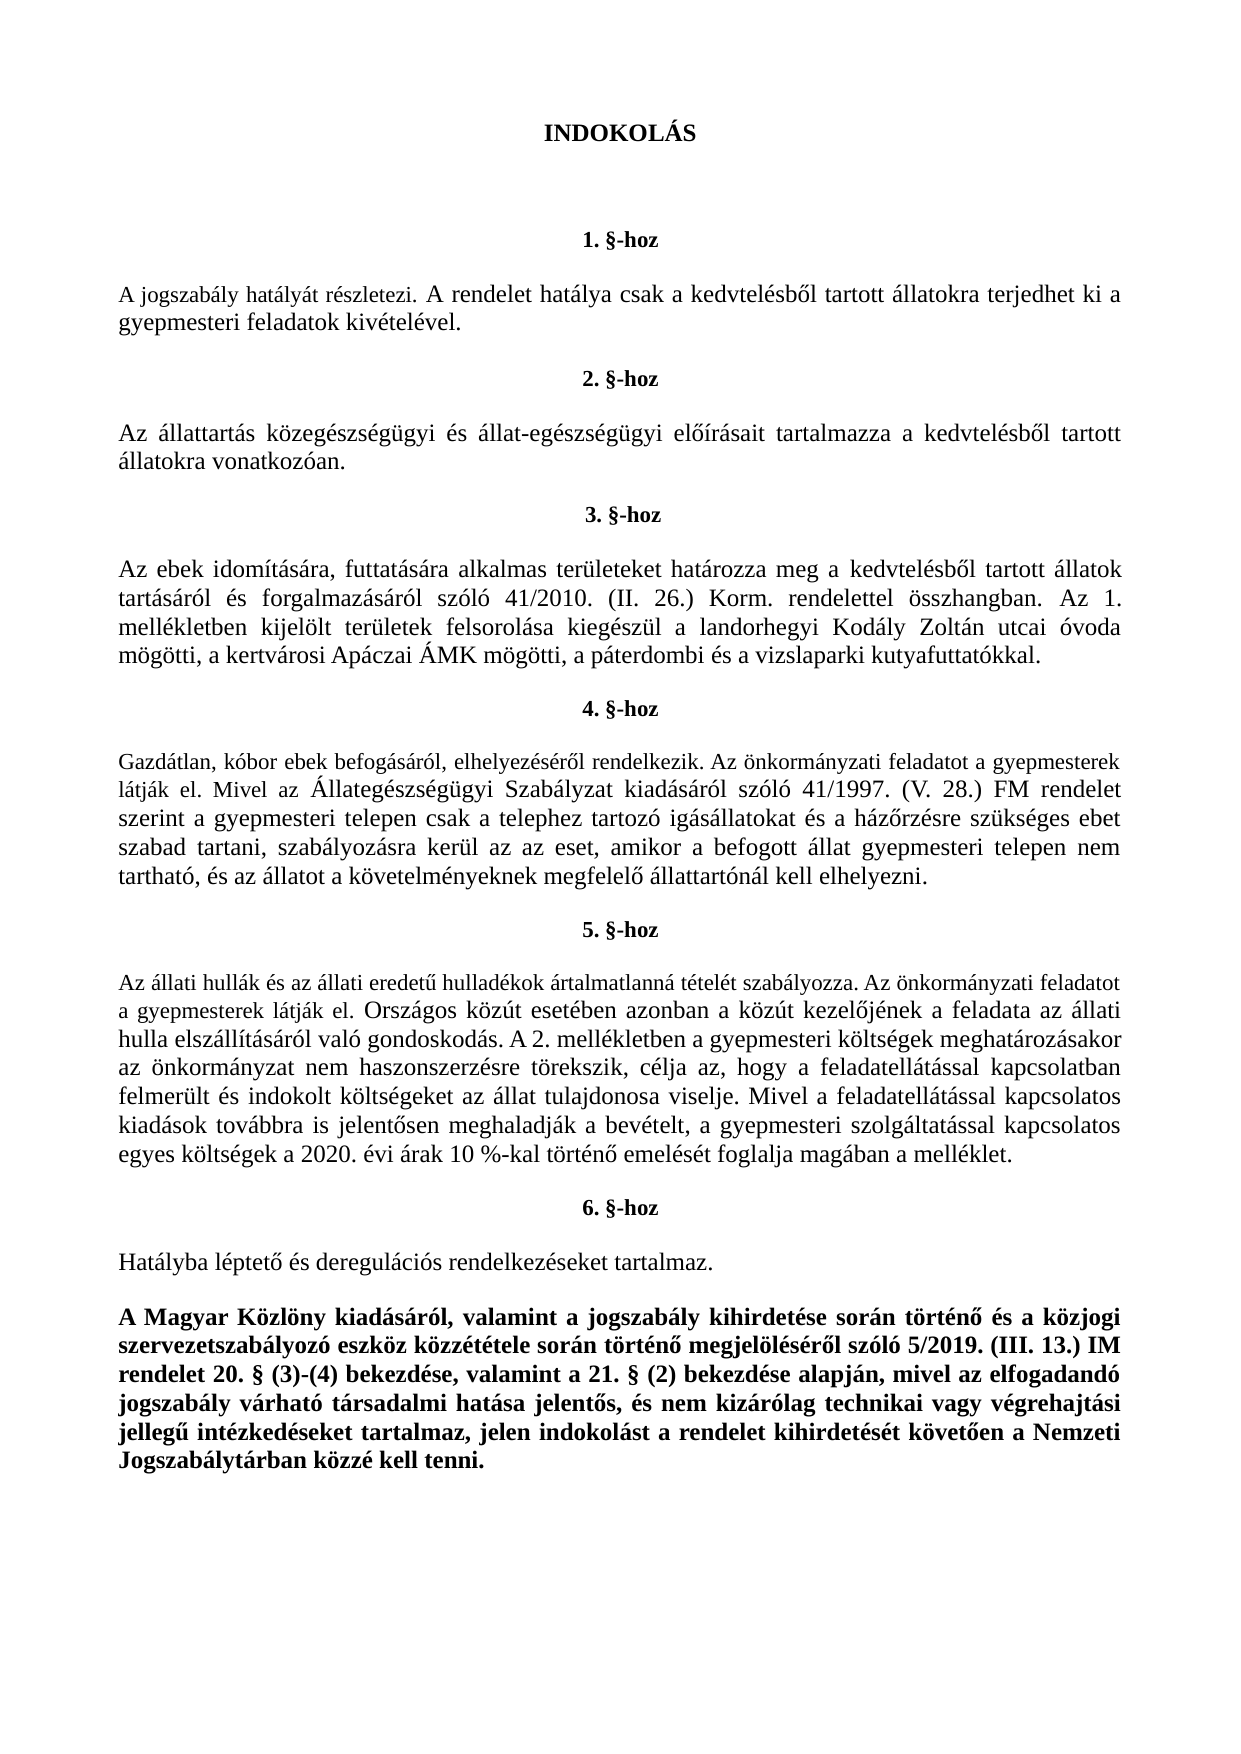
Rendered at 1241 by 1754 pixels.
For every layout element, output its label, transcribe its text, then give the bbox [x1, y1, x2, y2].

text 2. §-hoz [118, 365, 1122, 391]
text 1. §-hoz [118, 226, 1122, 252]
text 4. §-hoz [118, 696, 1122, 722]
text Gazdátlan, kóbor ebek befogásáról, elhelyezéséről rendelkezik. Az önkormányzati feladatot a gyepmesterek látják el. Mivel az Állategészségügyi Szabályzat kiadásáról szóló 41/1997. (V. 28.) FM rendelet szerint a gyepmesteri telepen csak a telephez tartozó igásállatokat és a házőrzésre szükséges ebet szabad tartani, szabályozásra kerül az az eset, amikor a befogott állat gyepmesteri telepen nem tartható, és az állatot a követelményeknek megfelelő állattartónál kell elhelyezni. [118, 748, 1122, 889]
text Az állati hullák és az állati eredetű hulladékok ártalmatlanná tételét szabályozza. Az önkormányzati feladatot a gyepmesterek látják el. Országos közút esetében azonban a közút kezelőjének a feladata az állati hulla elszállításáról való gondoskodás. A 2. mellékletben a gyepmesteri költségek meghatározásakor az önkormányzat nem haszonszerzésre törekszik, célja az, hogy a feladatellátással kapcsolatban felmerült és indokolt költségeket az állat tulajdonosa viselje. Mivel a feladatellátással kapcsolatos kiadások továbbra is jelentősen meghaladják a bevételt, a gyepmesteri szolgáltatással kapcsolatos egyes költségek a 2020. évi árak 10 %-kal történő emelését foglalja magában a melléklet. [118, 969, 1122, 1167]
text 5. §-hoz [118, 916, 1122, 942]
text 6. §-hoz [118, 1194, 1122, 1220]
text INDOKOLÁS [118, 118, 1122, 147]
text Az ebek idomítására, futtatására alkalmas területeket határozza meg a kedvtelésből tartott állatok tartásáról és forgalmazásáról szóló 41/2010. (II. 26.) Korm. rendelettel összhangban. Az 1. mellékletben kijelölt területek felsorolása kiegészül a landorhegyi Kodály Zoltán utcai óvoda mögötti, a kertvárosi Apáczai ÁMK mögötti, a páterdombi és a vizslaparki kutyafuttatókkal. [118, 554, 1122, 669]
text Az állattartás közegészségügyi és állat-egészségügyi előírásait tartalmazza a kedvtelésből tartott állatokra vonatkozóan. [118, 418, 1122, 475]
text A Magyar Közlöny kiadásáról, valamint a jogszabály kihirdetése során történő és a közjogi szervezetszabályozó eszköz közzététele során történő megjelöléséről szóló 5/2019. (III. 13.) IM rendelet 20. § (3)-(4) bekezdése, valamint a 21. § (2) bekezdése alapján, mivel az elfogadandó jogszabály várható társadalmi hatása jelentős, és nem kizárólag technikai vagy végrehajtási jellegű intézkedéseket tartalmaz, jelen indokolást a rendelet kihirdetését követően a Nemzeti Jogszabálytárban közzé kell tenni. [118, 1302, 1122, 1474]
text Hatályba léptető és deregulációs rendelkezéseket tartalmaz. [118, 1247, 1122, 1275]
text 3. §-hoz [118, 501, 1122, 528]
text A jogszabály hatályát részletezi. A rendelet hatálya csak a kedvtelésből tartott állatokra terjedhet ki a gyepmesteri feladatok kivételével. [118, 279, 1122, 336]
